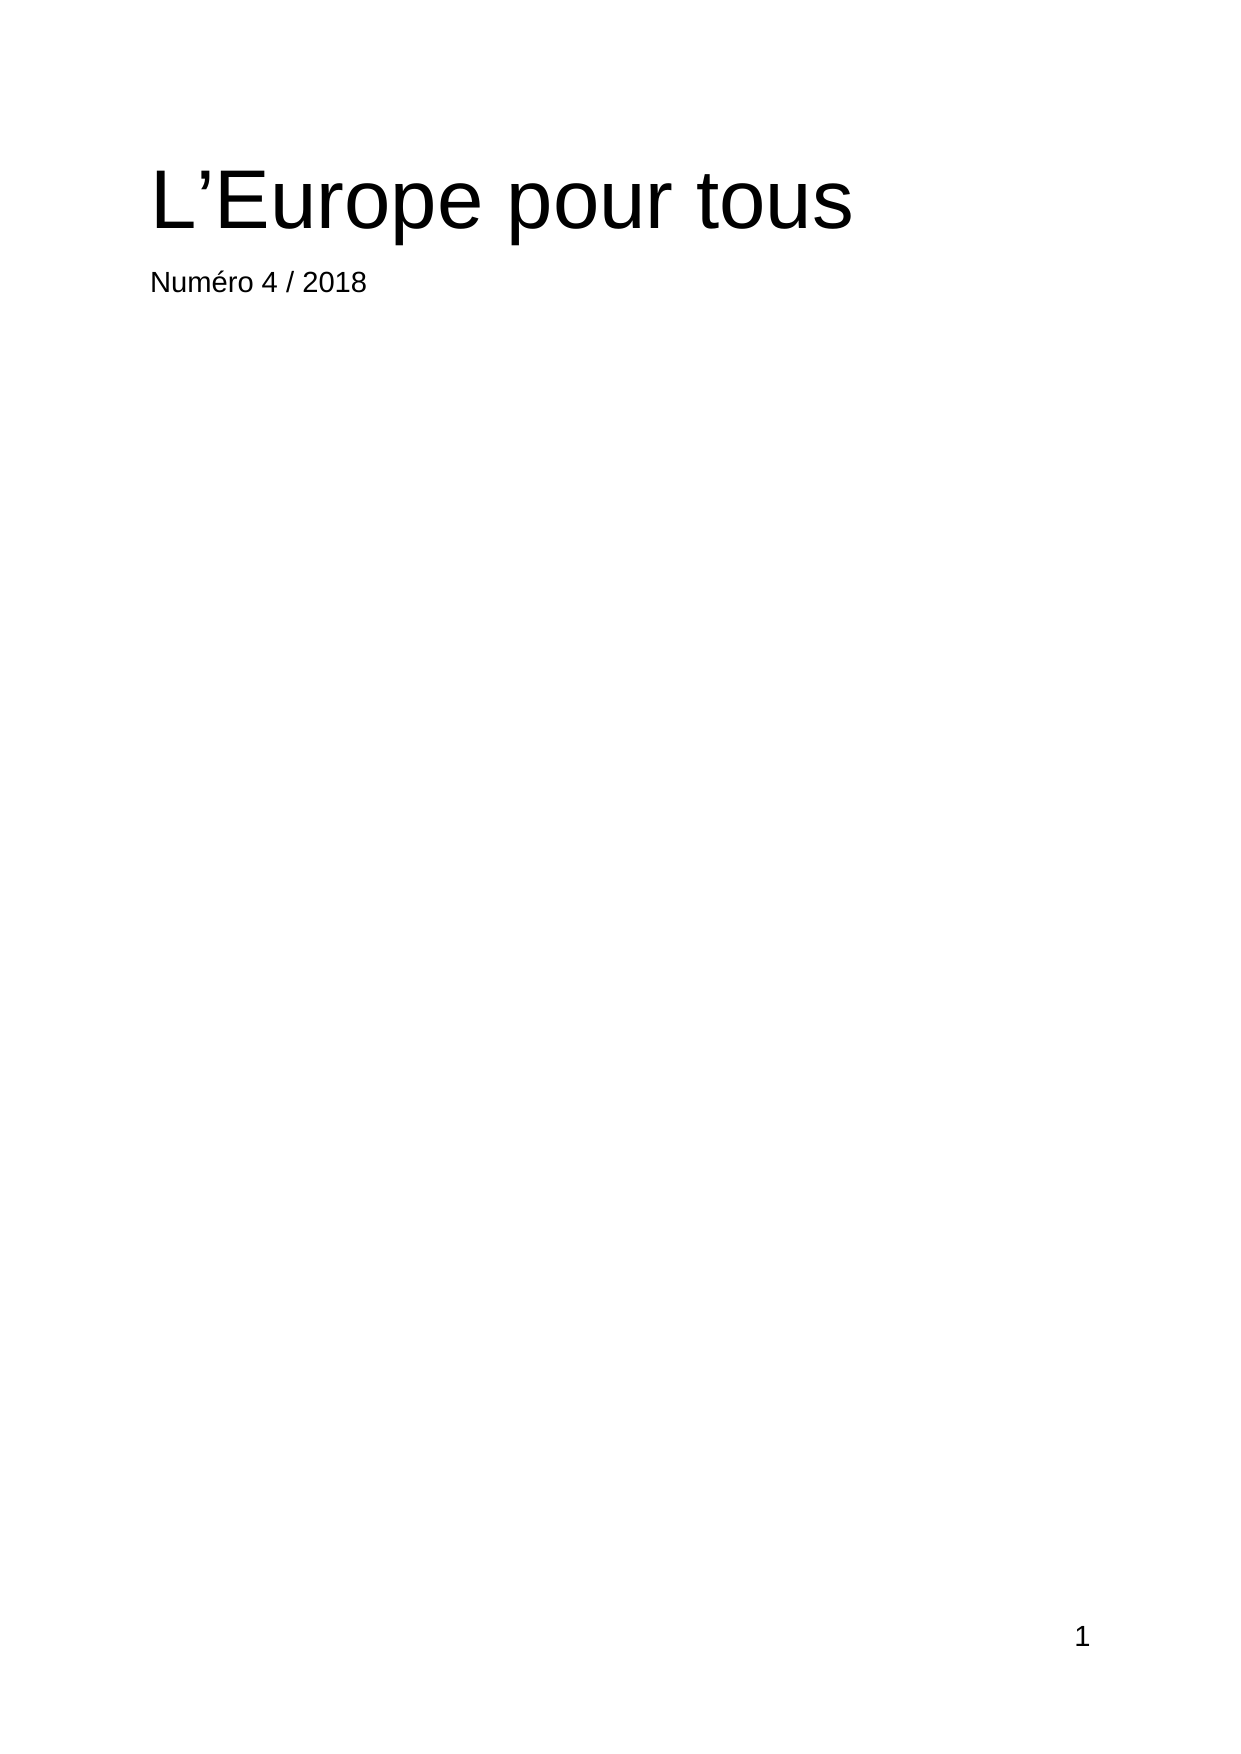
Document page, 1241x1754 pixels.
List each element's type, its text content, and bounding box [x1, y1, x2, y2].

text Numéro 4 / 2018 [150, 265, 1090, 298]
text L’Europe pour tous [150, 150, 1090, 246]
